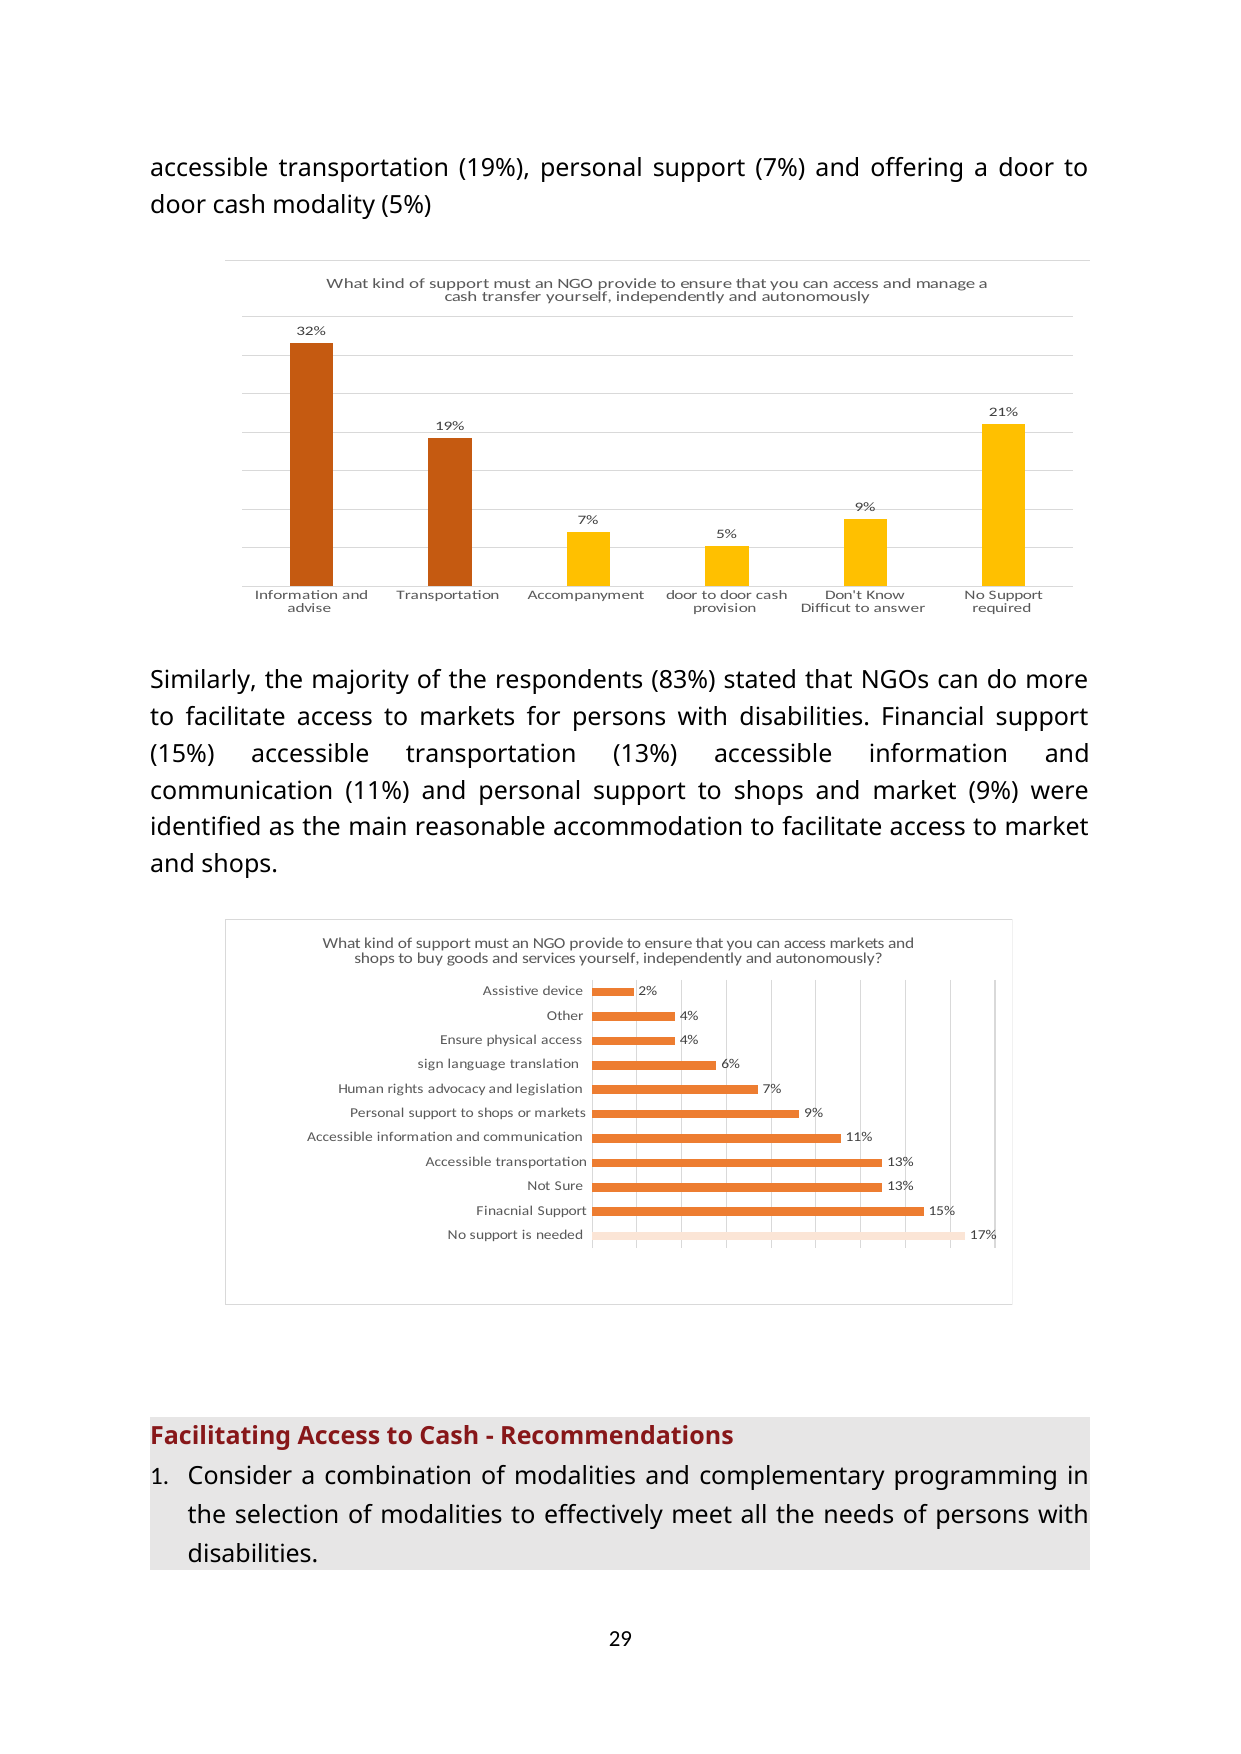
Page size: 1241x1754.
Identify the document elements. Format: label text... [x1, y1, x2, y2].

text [150, 150, 1090, 221]
text Similarly, the majority of the respondents (83%) stated that NGOs can do more to facilitate access to markets for persons with disabilities. Financial support (15%) accessible transportation (13%) accessible information and communication (11%) and personal support to shops and market (9%) were identified as the main reasonable accommodation to facilitate access to market and shops. [150, 662, 1090, 880]
text Facilitating Access to Cash - Recommendations [150, 1417, 1090, 1451]
list Consider a combination of modalities and complementary programming in the selection of modalities to effectively meet all the needs of persons with disabilities. [150, 1458, 1090, 1570]
